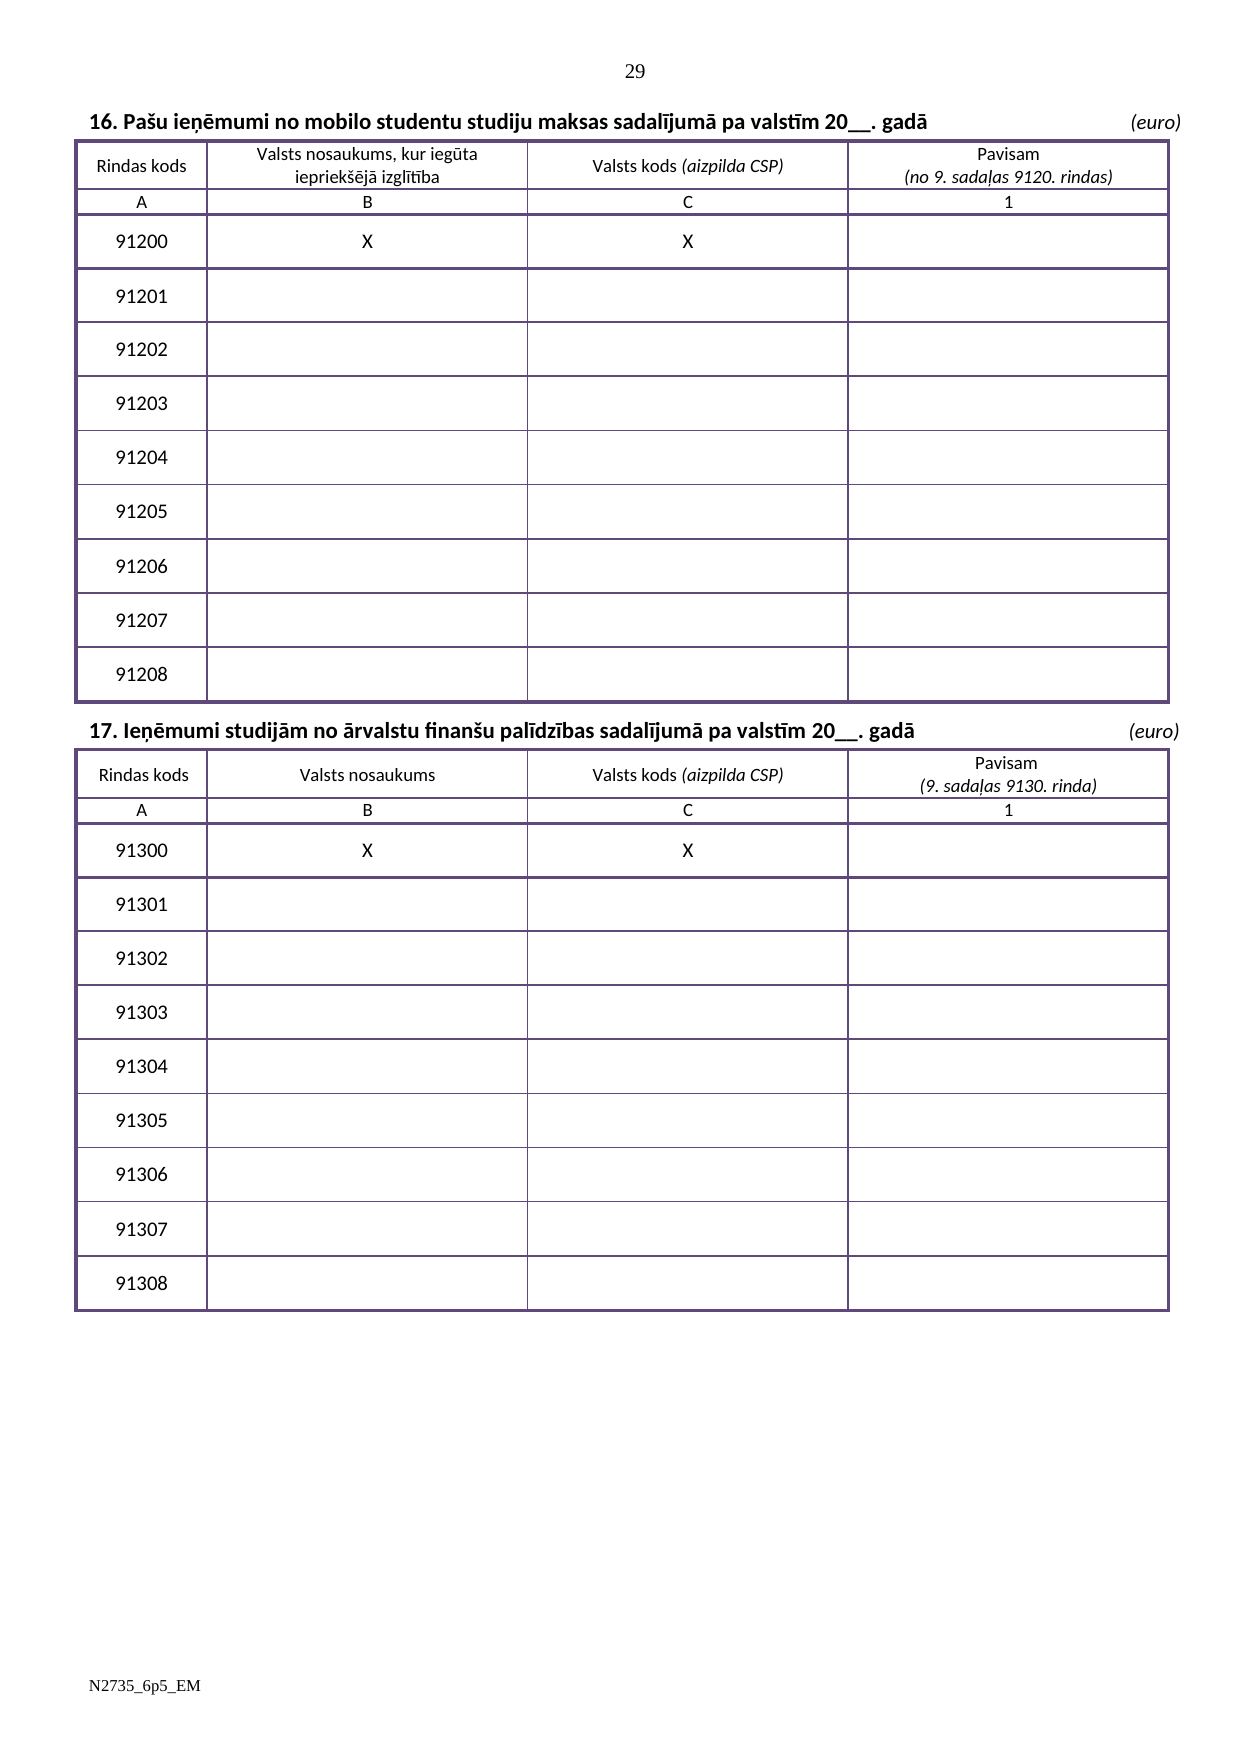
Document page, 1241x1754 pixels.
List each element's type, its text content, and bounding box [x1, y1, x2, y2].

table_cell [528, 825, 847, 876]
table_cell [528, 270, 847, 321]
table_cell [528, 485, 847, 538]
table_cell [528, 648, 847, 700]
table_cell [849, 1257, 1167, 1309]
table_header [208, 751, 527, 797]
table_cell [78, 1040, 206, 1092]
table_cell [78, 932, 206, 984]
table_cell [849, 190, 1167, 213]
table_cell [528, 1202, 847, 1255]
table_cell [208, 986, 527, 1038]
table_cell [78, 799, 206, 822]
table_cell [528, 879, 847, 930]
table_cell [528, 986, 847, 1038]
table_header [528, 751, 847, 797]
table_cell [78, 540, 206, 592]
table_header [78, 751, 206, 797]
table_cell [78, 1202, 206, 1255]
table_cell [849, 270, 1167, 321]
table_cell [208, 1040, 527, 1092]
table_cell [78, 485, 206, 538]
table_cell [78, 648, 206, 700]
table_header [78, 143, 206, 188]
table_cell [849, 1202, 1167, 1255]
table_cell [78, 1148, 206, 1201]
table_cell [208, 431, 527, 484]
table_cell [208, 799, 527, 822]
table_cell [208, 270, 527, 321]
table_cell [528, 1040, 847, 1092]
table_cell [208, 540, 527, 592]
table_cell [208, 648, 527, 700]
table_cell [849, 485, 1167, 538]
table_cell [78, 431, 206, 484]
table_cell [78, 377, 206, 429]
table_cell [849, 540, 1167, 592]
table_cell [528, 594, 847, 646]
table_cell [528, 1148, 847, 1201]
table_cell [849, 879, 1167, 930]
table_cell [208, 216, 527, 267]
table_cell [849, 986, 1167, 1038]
text 17. Ieņēmumi studijām no ārvalstu finanšu palīdzības sadalījumā pa valstīm 20__. gadā (euro) [89, 716, 1181, 744]
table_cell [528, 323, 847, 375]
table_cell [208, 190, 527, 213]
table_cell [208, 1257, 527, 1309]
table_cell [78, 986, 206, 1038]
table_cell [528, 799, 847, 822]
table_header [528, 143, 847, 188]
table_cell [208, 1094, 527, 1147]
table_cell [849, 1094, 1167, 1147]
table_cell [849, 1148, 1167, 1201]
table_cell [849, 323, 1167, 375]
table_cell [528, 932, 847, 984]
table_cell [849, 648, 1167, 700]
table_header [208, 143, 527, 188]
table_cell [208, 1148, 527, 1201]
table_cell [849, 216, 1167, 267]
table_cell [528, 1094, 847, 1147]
text 16. Pašu ieņēmumi no mobilo studentu studiju maksas sadalījumā pa valstīm 20__. gadā (euro) [89, 107, 1181, 135]
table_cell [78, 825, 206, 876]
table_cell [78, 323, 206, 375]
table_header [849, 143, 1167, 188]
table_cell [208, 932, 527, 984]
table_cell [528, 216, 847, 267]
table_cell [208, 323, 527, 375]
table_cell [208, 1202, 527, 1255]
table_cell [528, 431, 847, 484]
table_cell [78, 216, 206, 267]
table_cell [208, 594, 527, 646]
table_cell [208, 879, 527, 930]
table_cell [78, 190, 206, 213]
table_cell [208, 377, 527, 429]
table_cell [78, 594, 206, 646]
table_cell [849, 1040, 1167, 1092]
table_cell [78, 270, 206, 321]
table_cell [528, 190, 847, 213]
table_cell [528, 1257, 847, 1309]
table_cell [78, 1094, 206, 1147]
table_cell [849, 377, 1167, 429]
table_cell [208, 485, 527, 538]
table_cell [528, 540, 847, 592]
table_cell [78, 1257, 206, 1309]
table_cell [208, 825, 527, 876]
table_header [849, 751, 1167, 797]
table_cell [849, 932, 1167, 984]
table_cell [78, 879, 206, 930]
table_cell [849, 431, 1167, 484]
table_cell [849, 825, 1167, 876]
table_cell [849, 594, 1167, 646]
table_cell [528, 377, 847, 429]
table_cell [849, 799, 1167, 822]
